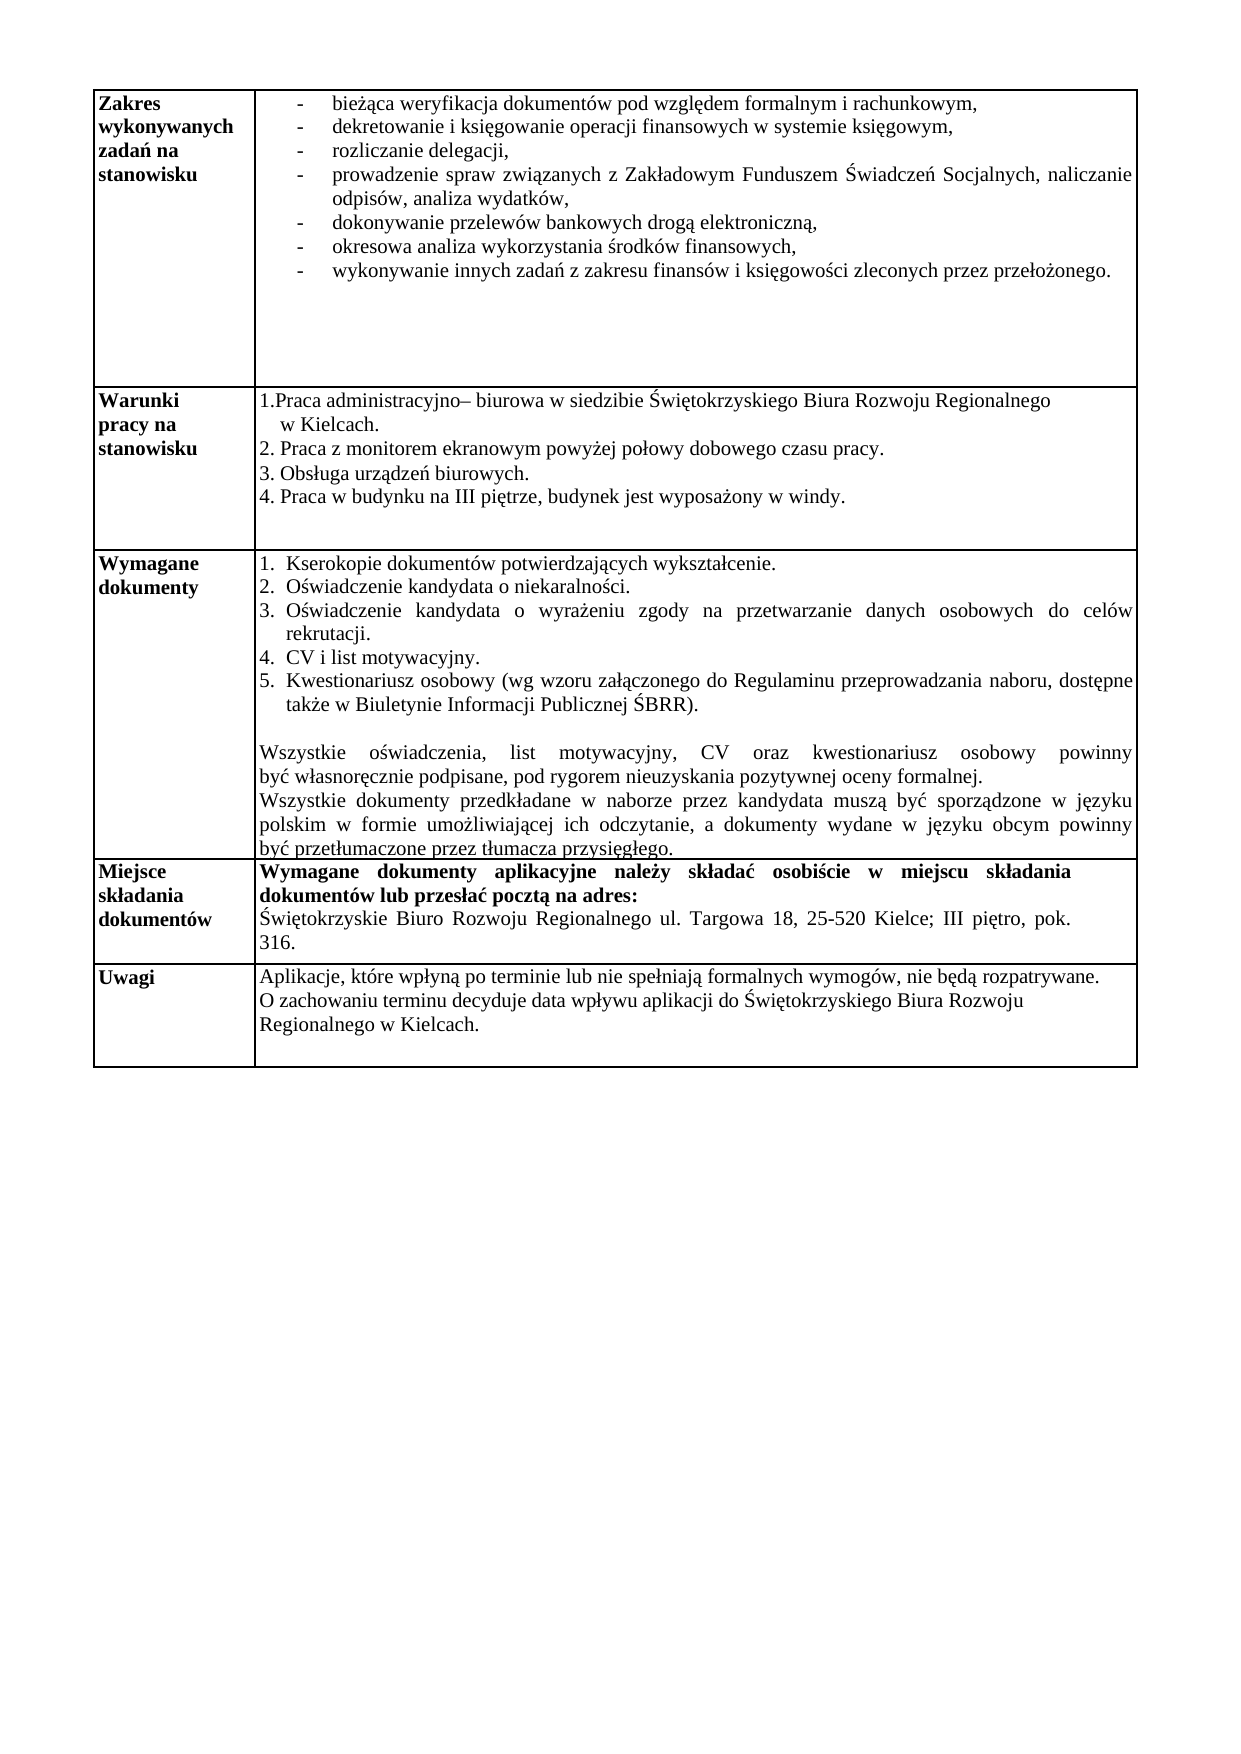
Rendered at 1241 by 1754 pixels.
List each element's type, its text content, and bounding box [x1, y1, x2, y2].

table_cell Wymagane dokumenty [95, 551, 254, 858]
table_cell Zakres wykonywanych zadań na stanowisku [95, 91, 254, 386]
table_cell 1.Praca administracyjno– biurowa w siedzibie Świętokrzyskiego Biura Rozwoju Regionalnego w Kielcach. 2. Praca z monitorem ekranowym powyżej połowy dobowego czasu pracy. 3. Obsługa urządzeń biurowych. 4. Praca w budynku na III piętrze, budynek jest wyposażony w windy. [256, 388, 1136, 549]
table_cell Kserokopie dokumentów potwierdzających wykształcenie. Oświadczenie kandydata o niekaralności. Oświadczenie kandydata o wyrażeniu zgody na przetwarzanie danych osobowych do celów rekrutacji. CV i list motywacyjny. Kwestionariusz osobowy (wg wzoru załączonego do Regulaminu przeprowadzania naboru, dostępne także w Biuletynie Informacji Publicznej ŚBRR). Wszystkie oświadczenia, list motywacyjny, CV oraz kwestionariusz osobowy powinny być własnoręcznie podpisane, pod rygorem nieuzyskania pozytywnej oceny formalnej. Wszystkie dokumenty przedkładane w naborze przez kandydata muszą być sporządzone w języku polskim w formie umożliwiającej ich odczytanie, a dokumenty wydane w języku obcym powinny być przetłumaczone przez tłumacza przysięgłego. [256, 551, 1136, 858]
table_cell Aplikacje, które wpłyną po terminie lub nie spełniają formalnych wymogów, nie będą rozpatrywane. O zachowaniu terminu decyduje data wpływu aplikacji do Świętokrzyskiego Biura Rozwoju Regionalnego w Kielcach. [256, 965, 1136, 1066]
table_cell bieżąca weryfikacja dokumentów pod względem formalnym i rachunkowym, dekretowanie i księgowanie operacji finansowych w systemie księgowym, rozliczanie delegacji, prowadzenie spraw związanych z Zakładowym Funduszem Świadczeń Socjalnych, naliczanie odpisów, analiza wydatków, dokonywanie przelewów bankowych drogą elektroniczną, okresowa analiza wykorzystania środków finansowych, wykonywanie innych zadań z zakresu finansów i księgowości zleconych przez przełożonego. [256, 91, 1136, 386]
table_cell Miejsce składania dokumentów [95, 860, 254, 962]
table_cell Uwagi [95, 965, 254, 1066]
table_cell Warunki pracy na stanowisku [95, 388, 254, 549]
table_cell Wymagane dokumenty aplikacyjne należy składać osobiście w miejscu składania dokumentów lub przesłać pocztą na adres: Świętokrzyskie Biuro Rozwoju Regionalnego ul. Targowa 18, 25-520 Kielce; III piętro, pok. 316. [256, 860, 1136, 962]
